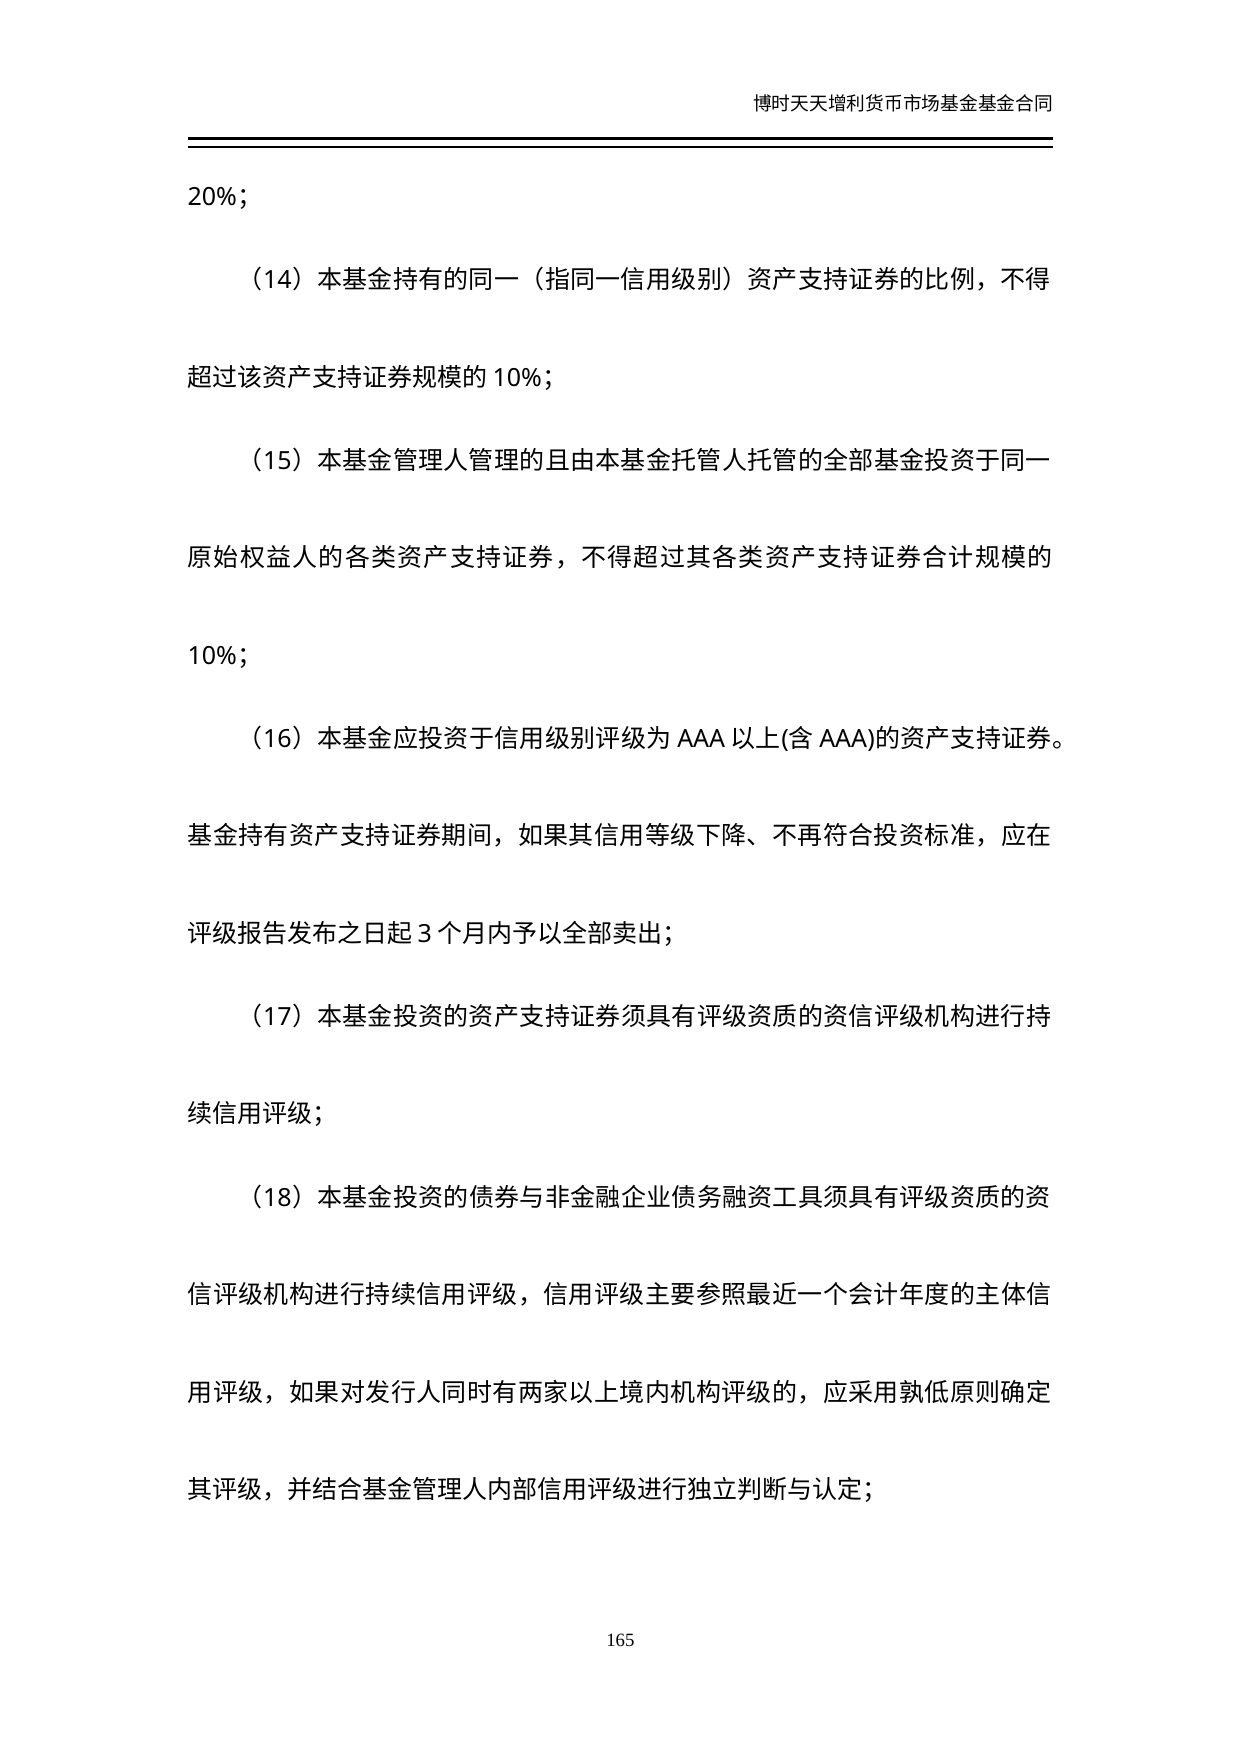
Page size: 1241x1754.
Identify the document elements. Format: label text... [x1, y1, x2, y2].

text （18）本基金投资的债券与非金融企业债务融资工具须具有评级资质的资信评级机构进行持续信用评级，信用评级主要参照最近一个会计年度的主体信用评级，如果对发行人同时有两家以上境内机构评级的，应采用孰低原则确定其评级，并结合基金管理人内部信用评级进行独立判断与认定； [187, 1163, 1053, 1520]
text （15）本基金管理人管理的且由本基金托管人托管的全部基金投资于同一原始权益人的各类资产支持证券，不得超过其各类资产支持证券合计规模的10%； [187, 426, 1053, 686]
text （16）本基金应投资于信用级别评级为AAA以上(含AAA)的资产支持证券。基金持有资产支持证券期间，如果其信用等级下降、不再符合投资标准，应在评级报告发布之日起3个月内予以全部卖出； [187, 704, 1053, 964]
text （17）本基金投资的资产支持证券须具有评级资质的资信评级机构进行持续信用评级； [187, 982, 1053, 1144]
text （14）本基金持有的同一（指同一信用级别）资产支持证券的比例，不得超过该资产支持证券规模的10%； [187, 245, 1053, 408]
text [187, 162, 1053, 227]
